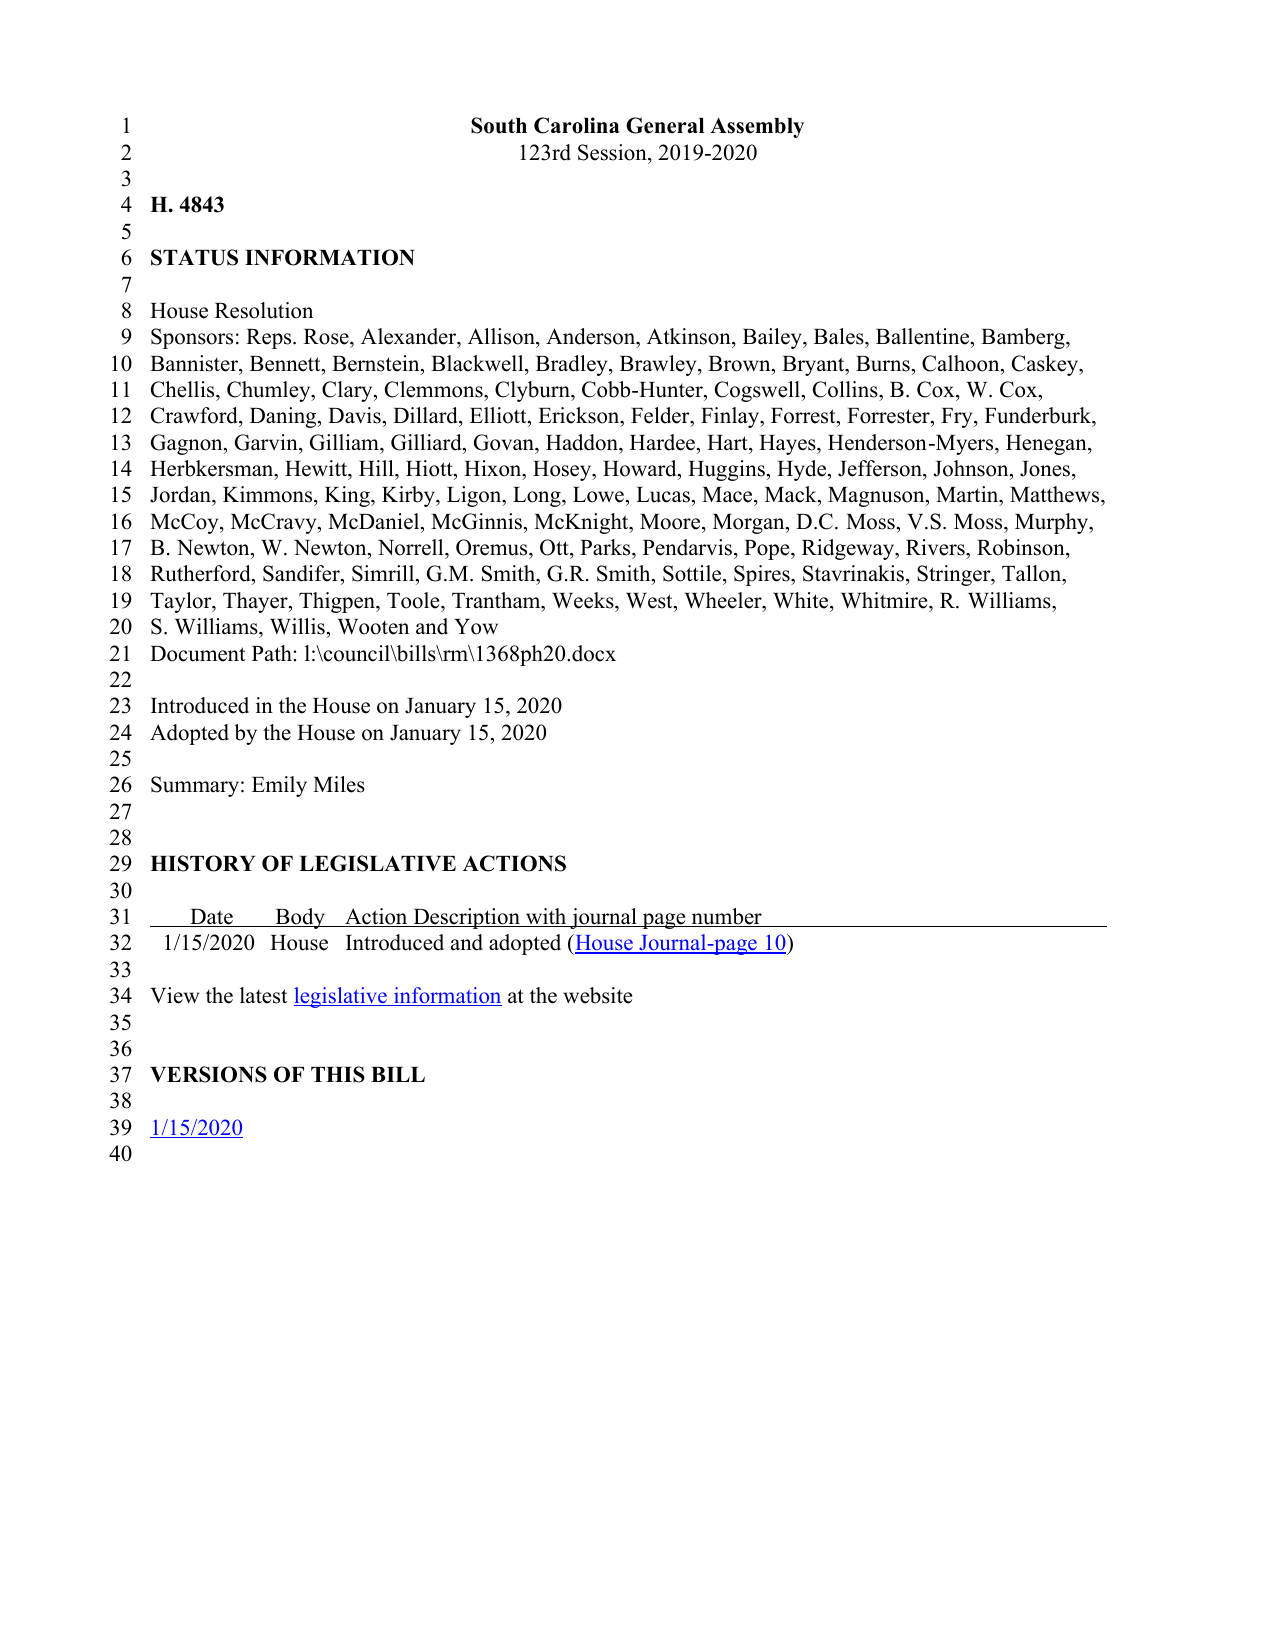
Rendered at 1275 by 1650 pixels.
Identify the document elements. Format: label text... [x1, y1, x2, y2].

text HISTORY OF LEGISLATIVE ACTIONS [150, 850, 1125, 877]
text View the latest legislative information at the website [150, 982, 1125, 1008]
text Adopted by the House on January 15, 2020 [150, 719, 1125, 745]
text 1/15/2020 House Introduced and adopted (House Journal-page 10) [150, 929, 1125, 956]
text Summary: Emily Miles [150, 771, 1125, 798]
text Document Path: l:\council\bills\rm\1368ph20.docx [150, 639, 1125, 666]
text H. 4843 [150, 192, 1125, 218]
text South Carolina General Assembly [150, 112, 1125, 139]
text 1/15/2020 [150, 1114, 1125, 1140]
text 123rd Session, 2019-2020 [150, 139, 1125, 165]
text Introduced in the House on January 15, 2020 [150, 692, 1125, 719]
text VERSIONS OF THIS BILL [150, 1061, 1125, 1088]
text STATUS INFORMATION [150, 244, 1125, 271]
text Date Body Action Description with journal page number [150, 903, 1125, 929]
text Sponsors: Reps. Rose, Alexander, Allison, Anderson, Atkinson, Bailey, Bales, Ballentine, Bamberg, Bannister, Bennett, Bernstein, Blackwell, Bradley, Brawley, Brown, Bryant, Burns, Calhoon, Caskey, Chellis, Chumley, Clary, Clemmons, Clyburn, Cobb-Hunter, Cogswell, Collins, B. Cox, W. Cox, Crawford, Daning, Davis, Dillard, Elliott, Erickson, Felder, Finlay, Forrest, Forrester, Fry, Funderburk, Gagnon, Garvin, Gilliam, Gilliard, Govan, Haddon, Hardee, Hart, Hayes, Henderson-Myers, Henegan, Herbkersman, Hewitt, Hill, Hiott, Hixon, Hosey, Howard, Huggins, Hyde, Jefferson, Johnson, Jones, Jordan, Kimmons, King, Kirby, Ligon, Long, Lowe, Lucas, Mace, Mack, Magnuson, Martin, Matthews, McCoy, McCravy, McDaniel, McGinnis, McKnight, Moore, Morgan, D.C. Moss, V.S. Moss, Murphy, B. Newton, W. Newton, Norrell, Oremus, Ott, Parks, Pendarvis, Pope, Ridgeway, Rivers, Robinson, Rutherford, Sandifer, Simrill, G.M. Smith, G.R. Smith, Sottile, Spires, Stavrinakis, Stringer, Tallon, Taylor, Thayer, Thigpen, Toole, Trantham, Weeks, West, Wheeler, White, Whitmire, R. Williams, S. Williams, Willis, Wooten and Yow [150, 323, 1125, 639]
text House Resolution [150, 297, 1125, 323]
